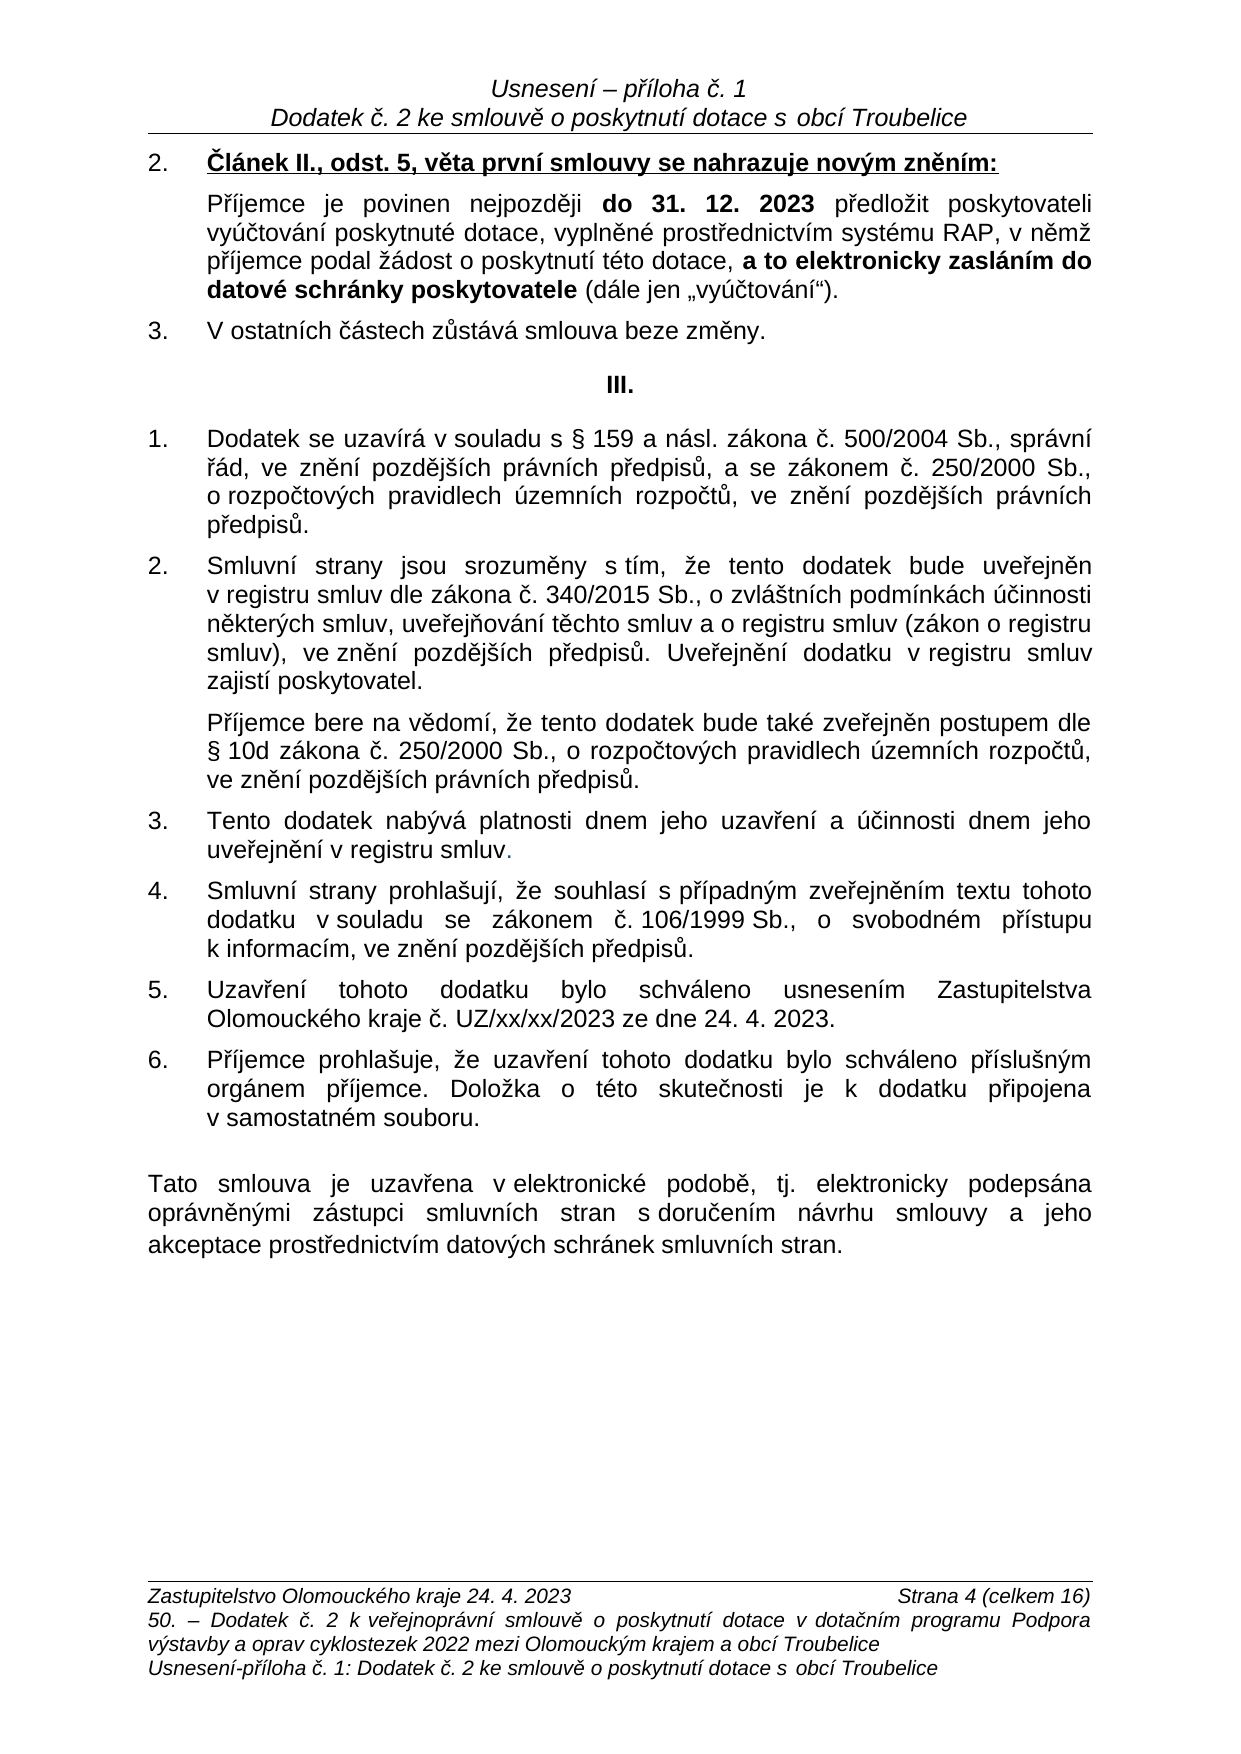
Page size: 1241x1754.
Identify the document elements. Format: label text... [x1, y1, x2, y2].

list Smluvní strany prohlašují, že souhlasí s případným zveřejněním textu tohoto dodatku v souladu se zákonem č. 106/1999 Sb., o svobodném přístupu k informacím, ve znění pozdějších předpisů. [148, 876, 1093, 963]
list Článek II., odst. 5, věta první smlouvy se nahrazuje novým zněním: [148, 148, 1093, 176]
text Příjemce je povinen nejpozději do 31. 12. 2023 předložit poskytovateli vyúčtování poskytnuté dotace, vyplněné prostřednictvím systému RAP, v němž příjemce podal žádost o poskytnutí této dotace, a to elektronicky zasláním do datové schránky poskytovatele (dále jen „vyúčtování“). [207, 189, 1093, 304]
list Uzavření tohoto dodatku bylo schváleno usnesením Zastupitelstva Olomouckého kraje č. UZ/xx/xx/2023 ze dne 24. 4. 2023. [148, 975, 1093, 1033]
list Dodatek se uzavírá v souladu s § 159 a násl. zákona č. 500/2004 Sb., správní řád, ve znění pozdějších právních předpisů, a se zákonem č. 250/2000 Sb., o rozpočtových pravidlech územních rozpočtů, ve znění pozdějších právních předpisů. [148, 424, 1093, 539]
text 3. V ostatních částech zůstává smlouva beze změny. [148, 316, 1093, 345]
list Smluvní strany jsou srozuměny s tím, že tento dodatek bude uveřejněn v registru smluv dle zákona č. 340/2015 Sb., o zvláštních podmínkách účinnosti některých smluv, uveřejňování těchto smluv a o registru smluv (zákon o registru smluv), ve znění pozdějších předpisů. Uveřejnění dodatku v registru smluv zajistí poskytovatel. [148, 551, 1093, 695]
text Tato smlouva je uzavřena v elektronické podobě, tj. elektronicky podepsána oprávněnými zástupci smluvních stran s doručením návrhu smlouvy a jeho akceptace prostřednictvím datových schránek smluvních stran. [148, 1169, 1093, 1260]
text III. [148, 370, 1093, 399]
list Tento dodatek nabývá platnosti dnem jeho uzavření a účinnosti dnem jeho uveřejnění v registru smluv. [148, 806, 1093, 864]
list Příjemce prohlašuje, že uzavření tohoto dodatku bylo schváleno příslušným orgánem příjemce. Doložka o této skutečnosti je k dodatku připojena v samostatném souboru. [148, 1045, 1093, 1131]
text Příjemce bere na vědomí, že tento dodatek bude také zveřejněn postupem dle § 10d zákona č. 250/2000 Sb., o rozpočtových pravidlech územních rozpočtů, ve znění pozdějších právních předpisů. [207, 708, 1093, 794]
